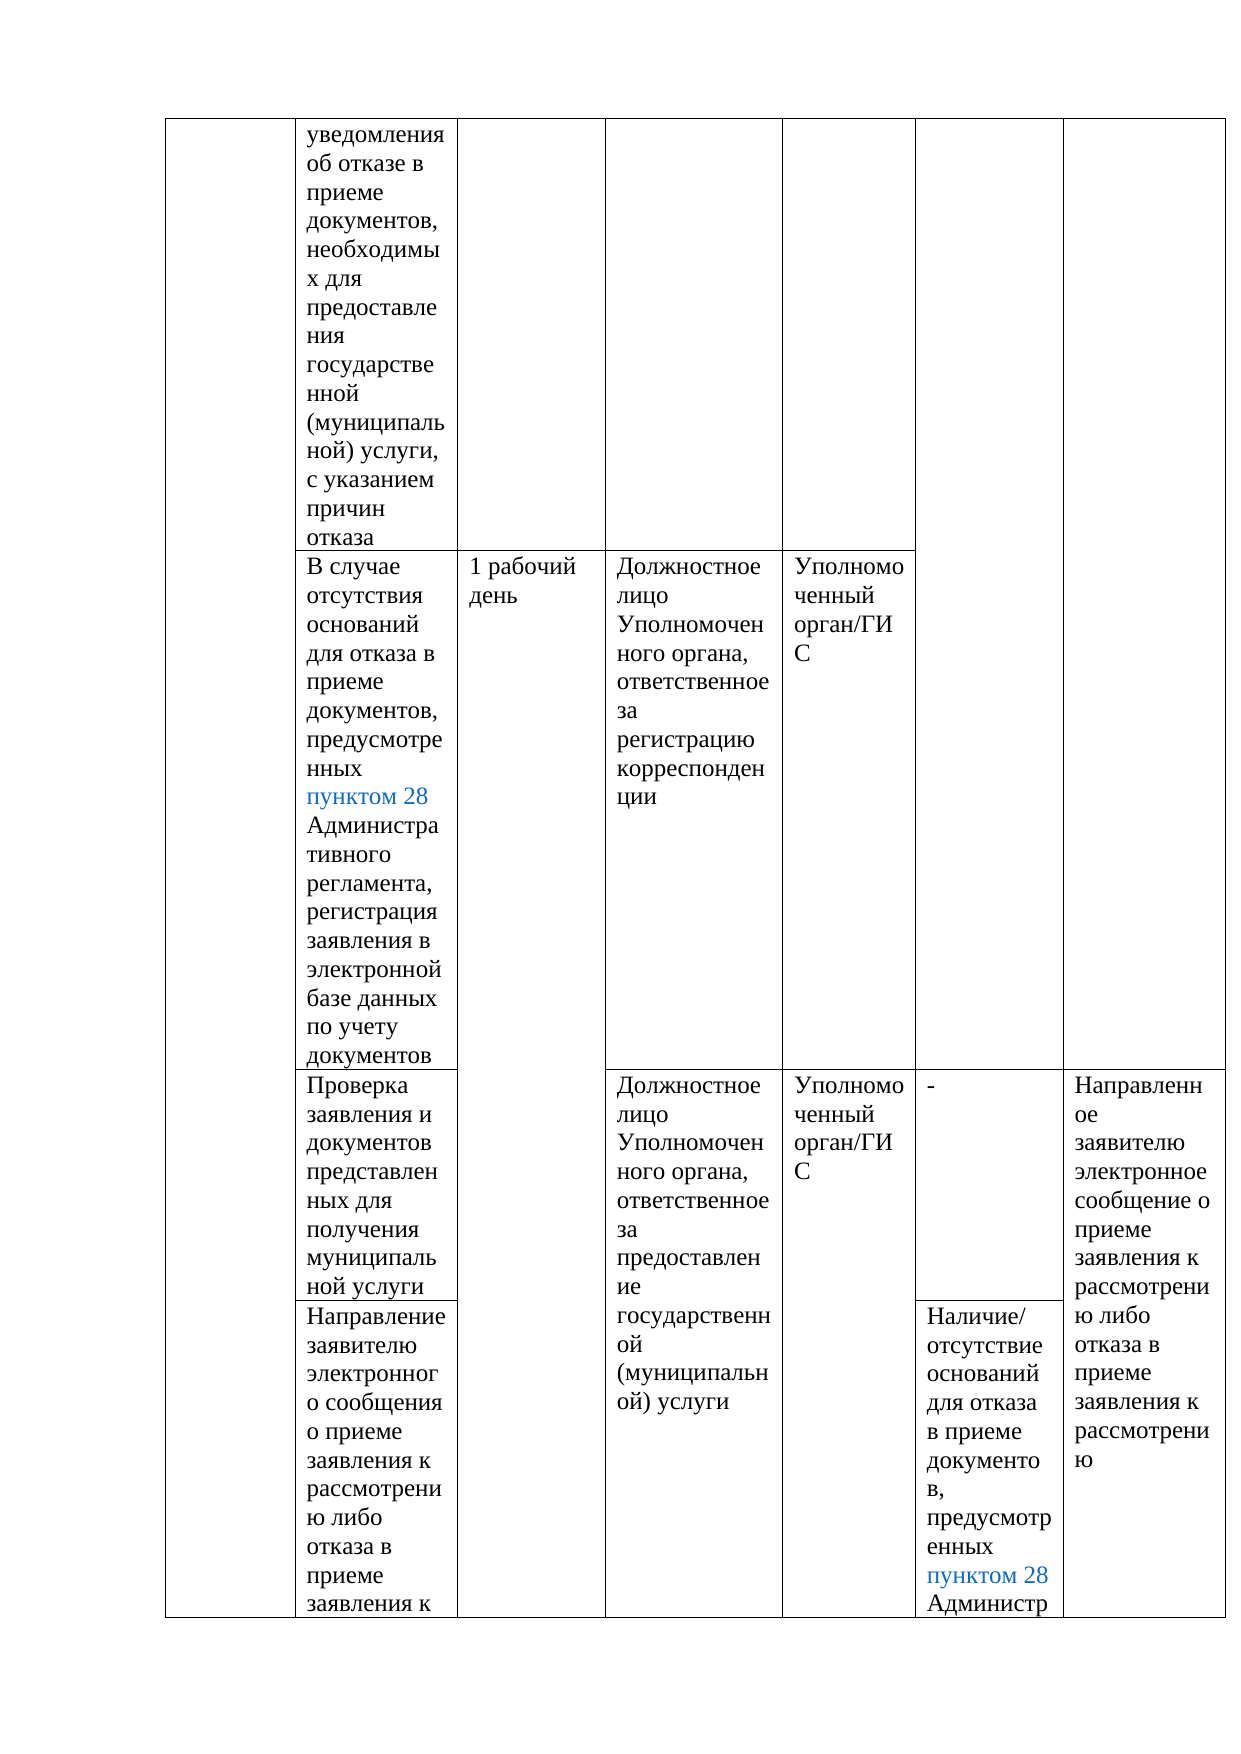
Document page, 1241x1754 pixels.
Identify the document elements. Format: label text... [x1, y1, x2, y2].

table_cell Уполномоченный орган/ГИС [783, 551, 915, 1069]
table_cell Уполномоченный орган/ГИС [783, 1070, 915, 1617]
table_cell В случае отсутствия оснований для отказа в приеме документов, предусмотренных пунктом 28 Административного регламента, регистрация заявления в электронной базе данных по учету документов [296, 551, 457, 1069]
table_cell 1 рабочий день [458, 551, 605, 1617]
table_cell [916, 1301, 1063, 1617]
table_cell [296, 1301, 457, 1617]
table_cell Направленное заявителю электронное сообщение о приеме заявления к рассмотрению либо отказа в приеме заявления к рассмотрению [1064, 1070, 1225, 1617]
table_cell - [916, 1070, 1063, 1300]
table_cell Проверка заявления и документов представленных для получения муниципальной услуги [296, 1070, 457, 1300]
table_cell Должностное лицо Уполномоченного органа, ответственное за регистрацию корреспонденции [606, 551, 782, 1069]
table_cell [296, 119, 457, 550]
table_cell Должностное лицо Уполномоченного органа, ответственное за предоставление государственной (муниципальной) услуги [606, 1070, 782, 1617]
